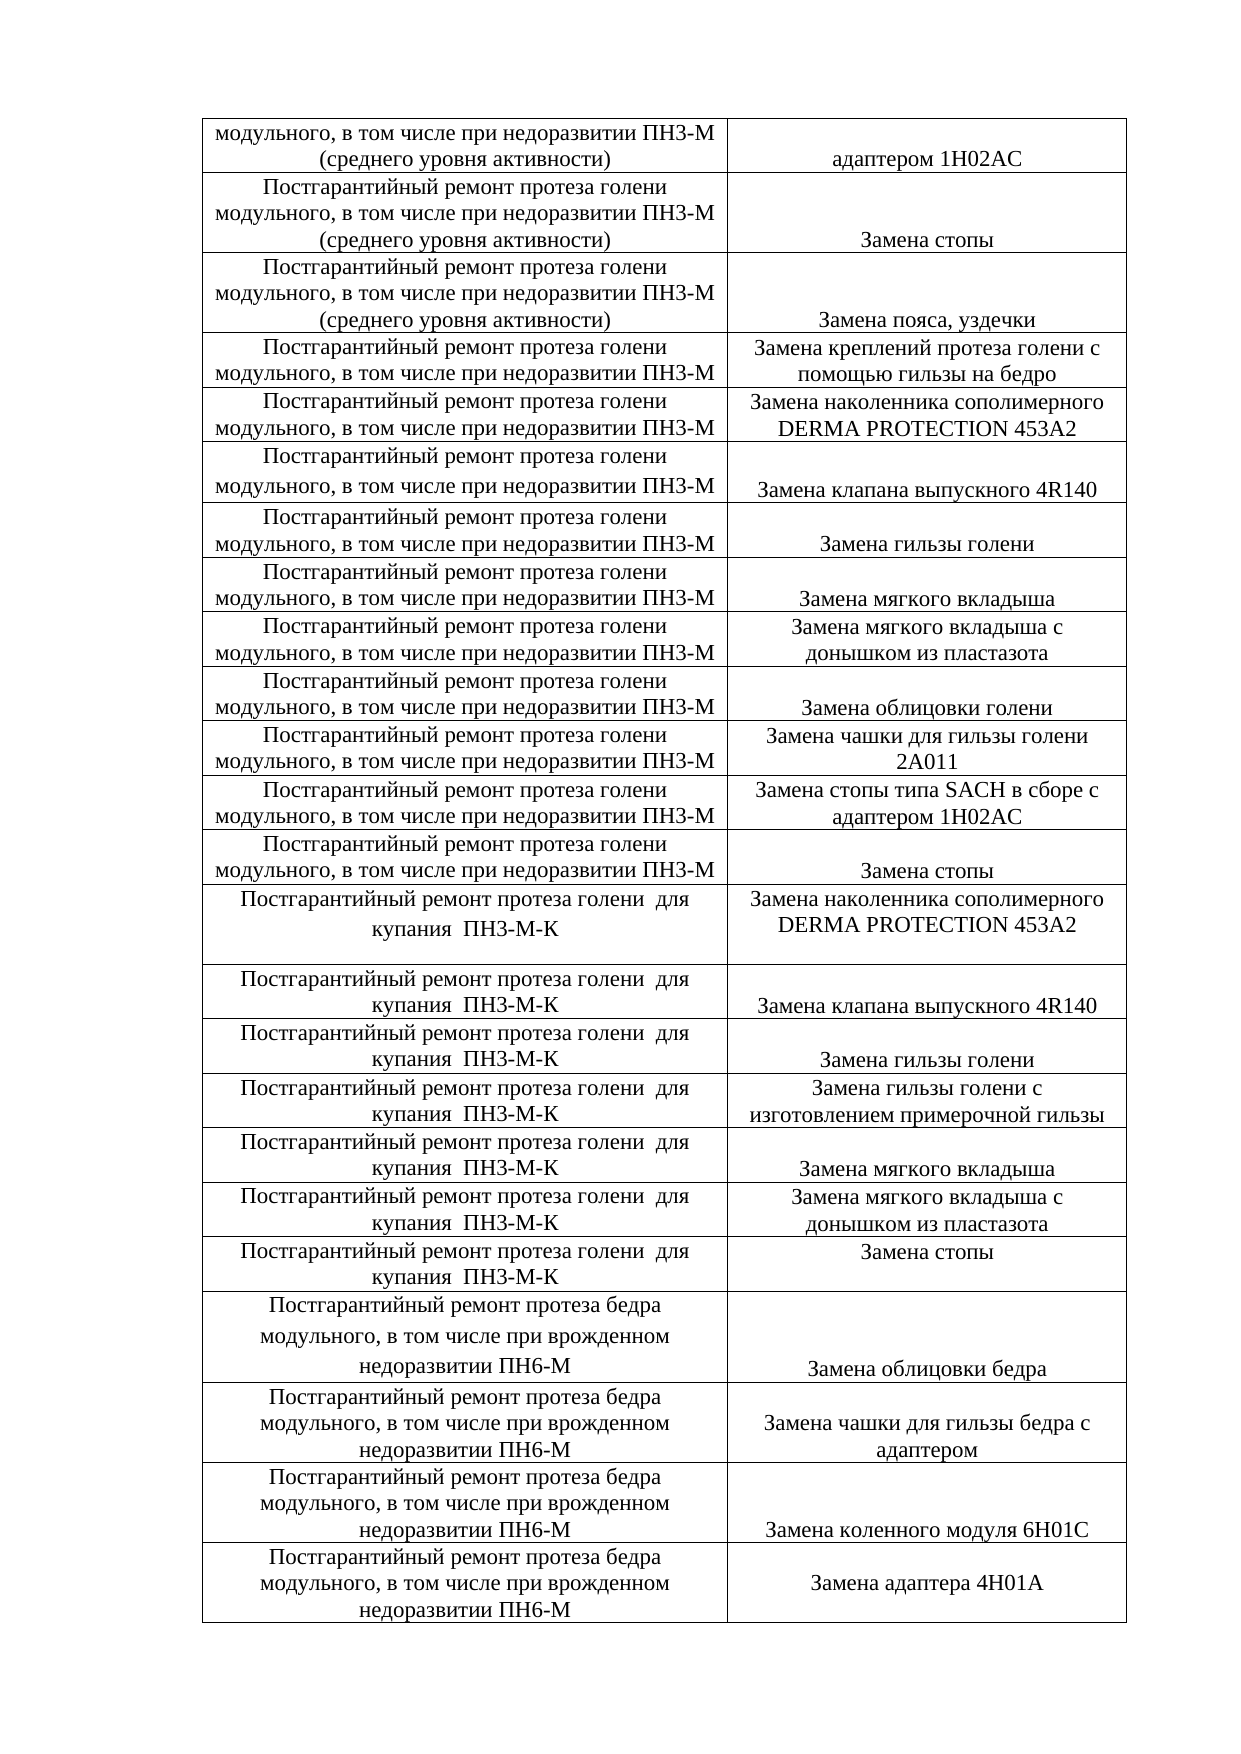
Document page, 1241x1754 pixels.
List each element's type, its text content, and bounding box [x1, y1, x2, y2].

table_cell Замена мягкого вкладыша [728, 558, 1126, 611]
table_cell Замена гильзы голени [728, 1019, 1126, 1073]
table_cell Постгарантийный ремонт протеза бедра модульного, в том числе при врожденном недоразвитии ПН6-М [203, 1383, 727, 1462]
table_cell Замена пояса, уздечки [728, 253, 1126, 332]
table_cell Постгарантийный ремонт протеза голени для купания ПН3-М-К [203, 1074, 727, 1127]
table_cell Замена креплений протеза голени с помощью гильзы на бедро [728, 333, 1126, 387]
table_cell Постгарантийный ремонт протеза голени модульного, в том числе при недоразвитии ПН3-М [203, 612, 727, 666]
table_cell Замена стопы [728, 1237, 1126, 1291]
table_cell Замена стопы [728, 173, 1126, 252]
table_cell Постгарантийный ремонт протеза голени модульного, в том числе при недоразвитии ПН3-М [203, 776, 727, 829]
table_cell Замена стопы [728, 830, 1126, 883]
table_cell Замена мягкого вкладыша с донышком из пластазота [728, 612, 1126, 666]
table_cell Замена чашки для гильзы голени 2А011 [728, 721, 1126, 774]
table_cell Постгарантийный ремонт протеза голени для купания ПН3-М-К [203, 1019, 727, 1073]
table_cell Постгарантийный ремонт протеза голени модульного, в том числе при недоразвитии ПН3-М (среднего уровня активности) [203, 173, 727, 252]
table_cell Постгарантийный ремонт протеза голени для купания ПН3-М-К [203, 1183, 727, 1236]
table_cell Замена наколенника сополимерного DERMA PROTECTION 453А2 [728, 388, 1126, 441]
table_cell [203, 1463, 727, 1542]
table_cell Постгарантийный ремонт протеза голени для купания ПН3-М-К [203, 885, 727, 964]
table_cell Замена стопы типа SACH в сборе с адаптером 1H02AC [728, 776, 1126, 829]
table_cell Замена облицовки бедра [728, 1292, 1126, 1382]
table_cell Замена мягкого вкладыша [728, 1128, 1126, 1182]
table_cell Замена облицовки голени [728, 667, 1126, 720]
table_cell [203, 1543, 727, 1622]
table_cell Замена чашки для гильзы бедра с адаптером [728, 1383, 1126, 1462]
table_cell Постгарантийный ремонт протеза голени для купания ПН3-М-К [203, 1128, 727, 1182]
table_cell Замена коленного модуля 6Н01С [728, 1463, 1126, 1542]
table_cell Замена клапана выпускного 4R140 [728, 442, 1126, 502]
table_cell Постгарантийный ремонт протеза бедра модульного, в том числе при врожденном недоразвитии ПН6-М [203, 1292, 727, 1382]
table_cell Постгарантийный ремонт протеза голени модульного, в том числе при недоразвитии ПН3-М [203, 721, 727, 774]
table_cell Замена клапана выпускного 4R140 [728, 965, 1126, 1018]
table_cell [203, 119, 727, 172]
table_cell Замена мягкого вкладыша с донышком из пластазота [728, 1183, 1126, 1236]
table_cell Замена адаптера 4Н01А [728, 1543, 1126, 1622]
table_cell Замена гильзы голени с изготовлением примерочной гильзы [728, 1074, 1126, 1127]
table_cell Постгарантийный ремонт протеза голени модульного, в том числе при недоразвитии ПН3-М [203, 442, 727, 502]
table_cell Постгарантийный ремонт протеза голени модульного, в том числе при недоразвитии ПН3-М [203, 558, 727, 611]
table_cell Постгарантийный ремонт протеза голени модульного, в том числе при недоразвитии ПН3-М [203, 388, 727, 441]
table_cell Постгарантийный ремонт протеза голени для купания ПН3-М-К [203, 965, 727, 1018]
table_cell Замена гильзы голени [728, 503, 1126, 557]
table_cell Постгарантийный ремонт протеза голени модульного, в том числе при недоразвитии ПН3-М (среднего уровня активности) [203, 253, 727, 332]
table_cell Постгарантийный ремонт протеза голени модульного, в том числе при недоразвитии ПН3-М [203, 333, 727, 387]
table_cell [728, 119, 1126, 172]
table_cell Постгарантийный ремонт протеза голени модульного, в том числе при недоразвитии ПН3-М [203, 667, 727, 720]
table_cell Замена наколенника сополимерного DERMA PROTECTION 453А2 [728, 885, 1126, 964]
table_cell Постгарантийный ремонт протеза голени для купания ПН3-М-К [203, 1237, 727, 1291]
table_cell Постгарантийный ремонт протеза голени модульного, в том числе при недоразвитии ПН3-М [203, 503, 727, 557]
table_cell Постгарантийный ремонт протеза голени модульного, в том числе при недоразвитии ПН3-М [203, 830, 727, 883]
